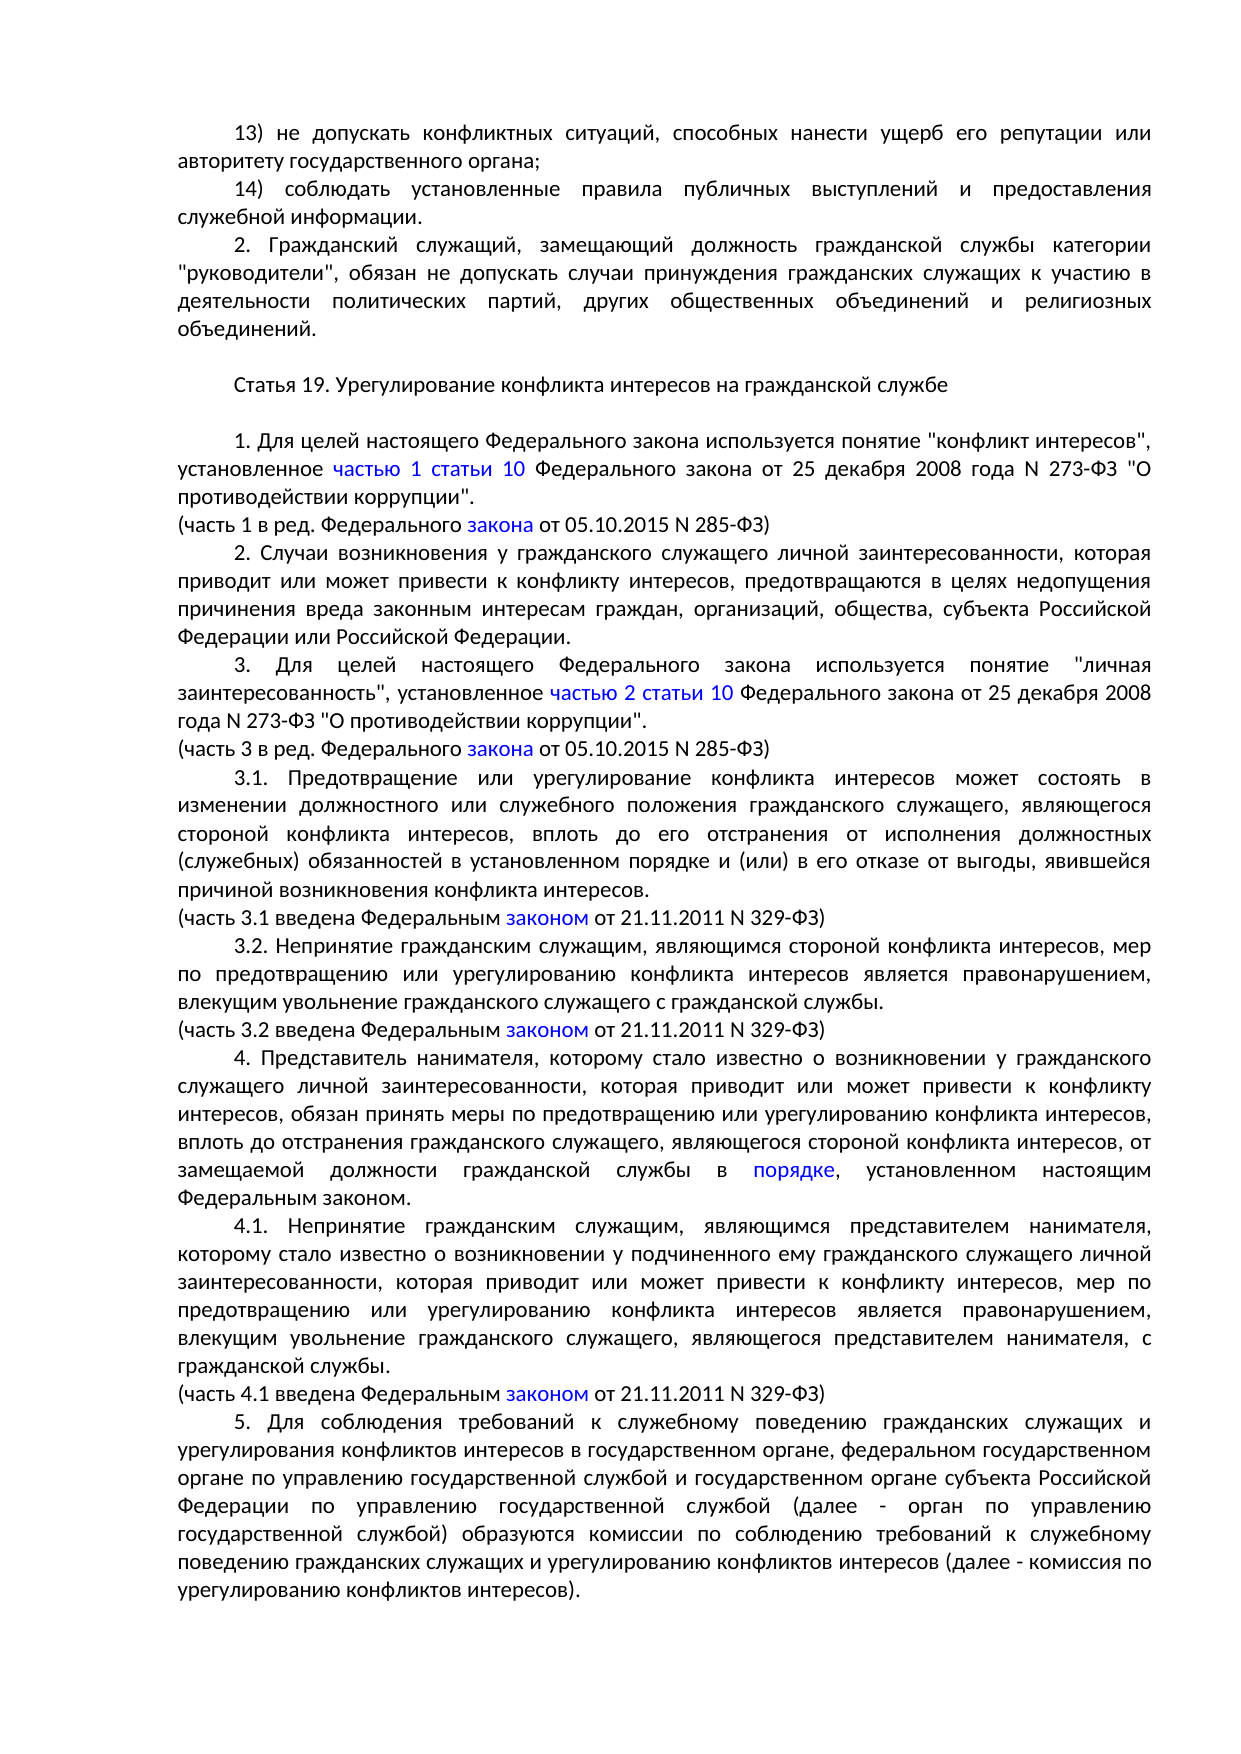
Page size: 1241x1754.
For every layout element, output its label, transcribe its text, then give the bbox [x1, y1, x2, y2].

text 3. Для целей настоящего Федерального закона используется понятие "личная заинтересованность", установленное частью 2 статьи 10 Федерального закона от 25 декабря 2008 года N 273-ФЗ "О противодействии коррупции". [177, 651, 1152, 734]
text Статья 19. Урегулирование конфликта интересов на гражданской службе [177, 370, 1152, 398]
text 4. Представитель нанимателя, которому стало известно о возникновении у гражданского служащего личной заинтересованности, которая приводит или может привести к конфликту интересов, обязан принять меры по предотвращению или урегулированию конфликта интересов, вплоть до отстранения гражданского служащего, являющегося стороной конфликта интересов, от замещаемой должности гражданской службы в порядке, установленном настоящим Федеральным законом. [177, 1043, 1152, 1211]
text 1. Для целей настоящего Федерального закона используется понятие "конфликт интересов", установленное частью 1 статьи 10 Федерального закона от 25 декабря 2008 года N 273-ФЗ "О противодействии коррупции". [177, 426, 1152, 510]
text 2. Случаи возникновения у гражданского служащего личной заинтересованности, которая приводит или может привести к конфликту интересов, предотвращаются в целях недопущения причинения вреда законным интересам граждан, организаций, общества, субъекта Российской Федерации или Российской Федерации. [177, 538, 1152, 651]
text 3.1. Предотвращение или урегулирование конфликта интересов может состоять в изменении должностного или служебного положения гражданского служащего, являющегося стороной конфликта интересов, вплоть до его отстранения от исполнения должностных (служебных) обязанностей в установленном порядке и (или) в его отказе от выгоды, явившейся причиной возникновения конфликта интересов. [177, 763, 1152, 903]
text 4.1. Непринятие гражданским служащим, являющимся представителем нанимателя, которому стало известно о возникновении у подчиненного ему гражданского служащего личной заинтересованности, которая приводит или может привести к конфликту интересов, мер по предотвращению или урегулированию конфликта интересов является правонарушением, влекущим увольнение гражданского служащего, являющегося представителем нанимателя, с гражданской службы. [177, 1211, 1152, 1379]
text (часть 1 в ред. Федерального закона от 05.10.2015 N 285-ФЗ) [177, 510, 1152, 538]
text (часть 3 в ред. Федерального закона от 05.10.2015 N 285-ФЗ) [177, 734, 1152, 763]
text (часть 4.1 введена Федеральным законом от 21.11.2011 N 329-ФЗ) [177, 1379, 1152, 1407]
text 3.2. Непринятие гражданским служащим, являющимся стороной конфликта интересов, мер по предотвращению или урегулированию конфликта интересов является правонарушением, влекущим увольнение гражданского служащего с гражданской службы. [177, 931, 1152, 1015]
text 14) соблюдать установленные правила публичных выступлений и предоставления служебной информации. [177, 174, 1152, 230]
text 5. Для соблюдения требований к служебному поведению гражданских служащих и урегулирования конфликтов интересов в государственном органе, федеральном государственном органе по управлению государственной службой и государственном органе субъекта Российской Федерации по управлению государственной службой (далее - орган по управлению государственной службой) образуются комиссии по соблюдению требований к служебному поведению гражданских служащих и урегулированию конфликтов интересов (далее - комиссия по урегулированию конфликтов интересов). [177, 1407, 1152, 1603]
text 2. Гражданский служащий, замещающий должность гражданской службы категории "руководители", обязан не допускать случаи принуждения гражданских служащих к участию в деятельности политических партий, других общественных объединений и религиозных объединений. [177, 230, 1152, 342]
text (часть 3.2 введена Федеральным законом от 21.11.2011 N 329-ФЗ) [177, 1015, 1152, 1043]
text 13) не допускать конфликтных ситуаций, способных нанести ущерб его репутации или авторитету государственного органа; [177, 118, 1152, 174]
text (часть 3.1 введена Федеральным законом от 21.11.2011 N 329-ФЗ) [177, 903, 1152, 931]
